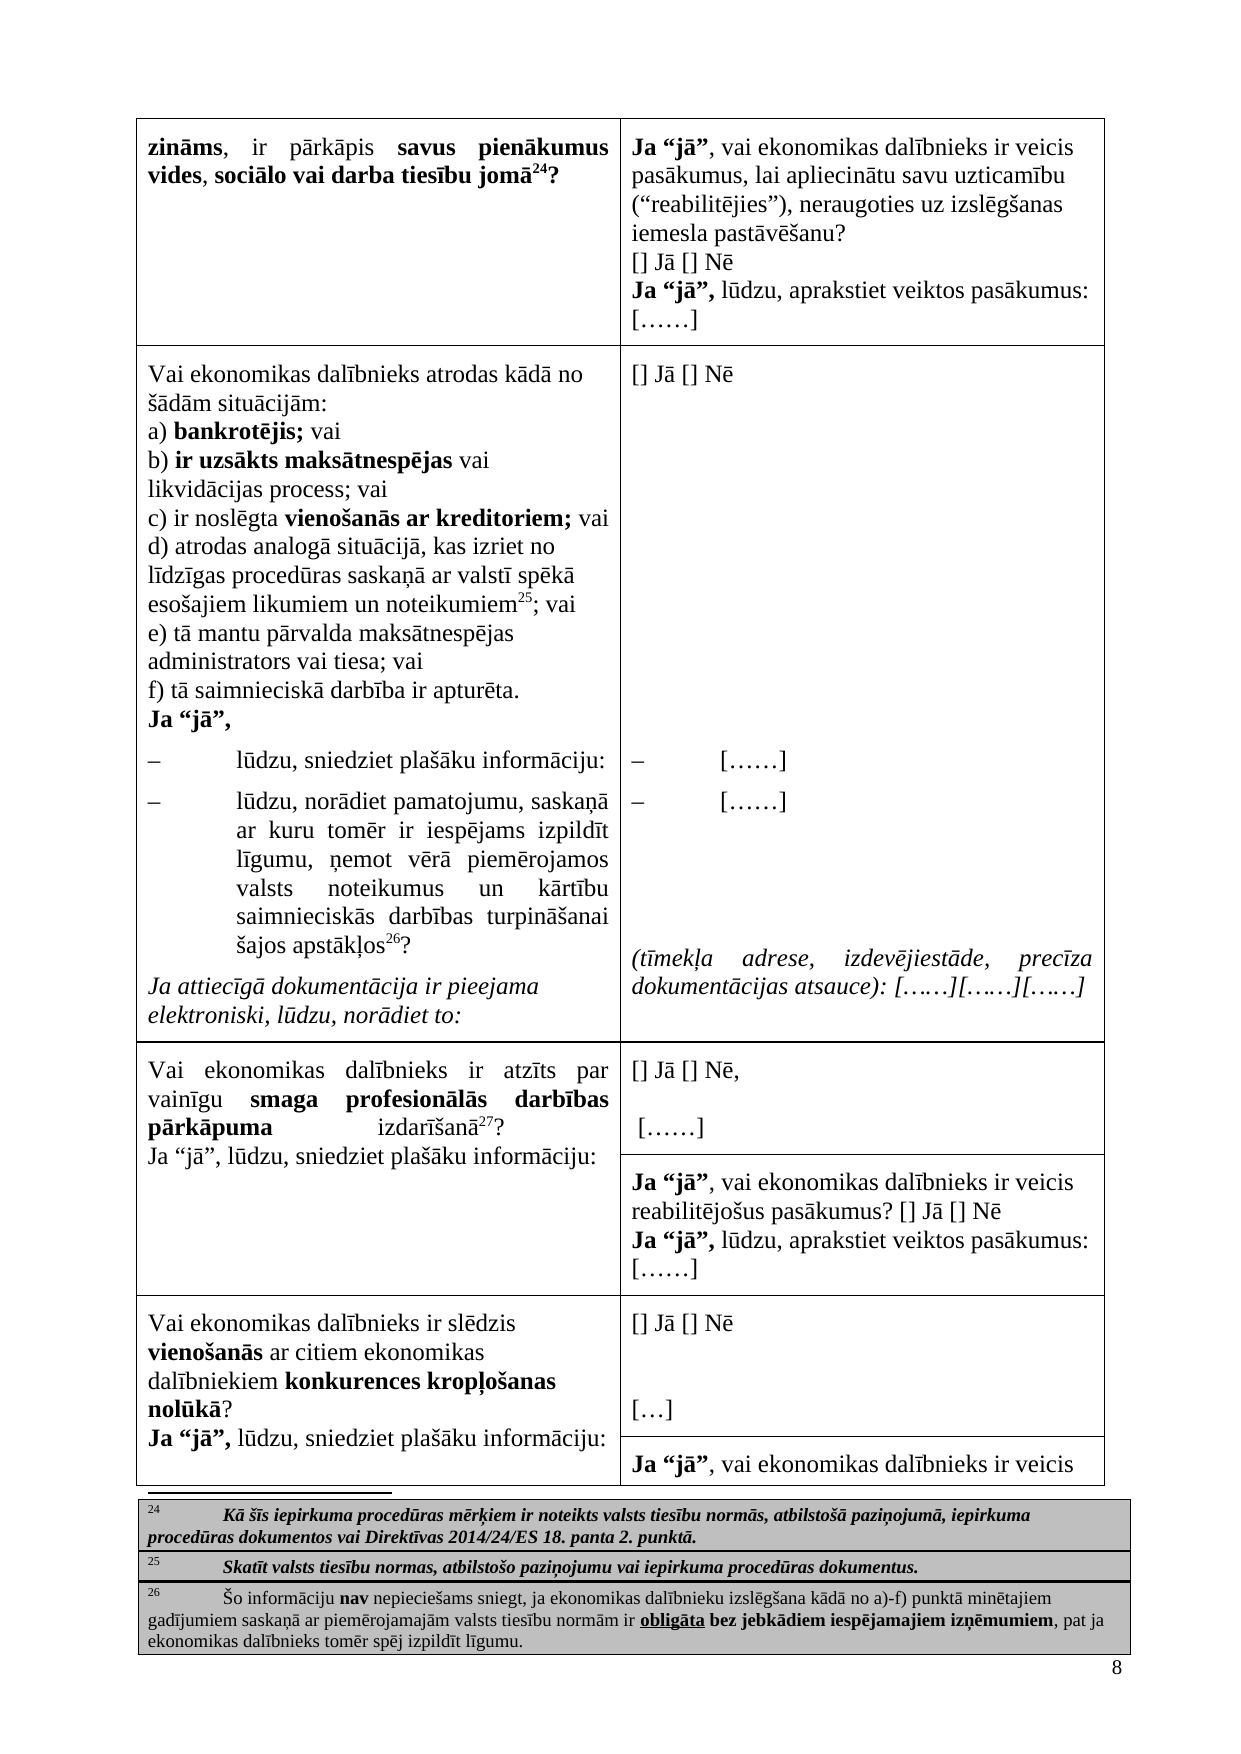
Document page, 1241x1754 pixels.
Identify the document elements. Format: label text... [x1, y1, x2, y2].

table_cell Vai ekonomikas dalībnieks ir atzīts par vainīgu smaga profesionālās darbības pārkāpuma izdarīšanā? Ja “jā”, lūdzu, sniedziet plašāku informāciju: [137, 1043, 620, 1295]
table_cell Vai ekonomikas dalībnieks atrodas kādā no šādām situācijām: a) bankrotējis; vai b) ir uzsākts maksātnespējas vai likvidācijas process; vai c) ir noslēgta vienošanās ar kreditoriem; vai d) atrodas analogā situācijā, kas izriet no līdzīgas procedūras saskaņā ar valstī spēkā esošajiem likumiem un noteikumiem; vai e) tā mantu pārvalda maksātnespējas administrators vai tiesa; vai f) tā saimnieciskā darbība ir apturēta. Ja “jā”, lūdzu, sniedziet plašāku informāciju: lūdzu, norādiet pamatojumu, saskaņā ar kuru tomēr ir iespējams izpildīt līgumu, ņemot vērā piemērojamos valsts noteikumus un kārtību saimnieciskās darbības turpināšanai šajos apstākļos? Ja attiecīgā dokumentācija ir pieejama elektroniski, lūdzu, norādiet to: [137, 346, 620, 1041]
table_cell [137, 119, 620, 345]
table_cell [] Jā [] Nē […] [621, 1296, 1104, 1436]
table_cell [] Jā [] Nē, [……] [621, 1043, 1104, 1154]
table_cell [621, 1437, 1104, 1485]
table_cell Ja “jā”, vai ekonomikas dalībnieks ir veicis pasākumus, lai apliecinātu savu uzticamību (“reabilitējies”), neraugoties uz izslēgšanas iemesla pastāvēšanu? [] Jā [] Nē Ja “jā”, lūdzu, aprakstiet veiktos pasākumus: [……] [621, 119, 1104, 345]
table_cell [] Jā [] Nē [……] [……] (tīmekļa adrese, izdevējiestāde, precīza dokumentācijas atsauce): [……][……][……] [621, 346, 1104, 1041]
table_cell Ja “jā”, vai ekonomikas dalībnieks ir veicis reabilitējošus pasākumus? [] Jā [] Nē Ja “jā”, lūdzu, aprakstiet veiktos pasākumus: [……] [621, 1155, 1104, 1295]
table_cell Vai ekonomikas dalībnieks ir slēdzis vienošanās ar citiem ekonomikas dalībniekiem konkurences kropļošanas nolūkā? Ja “jā”, lūdzu, sniedziet plašāku informāciju: [137, 1296, 620, 1485]
